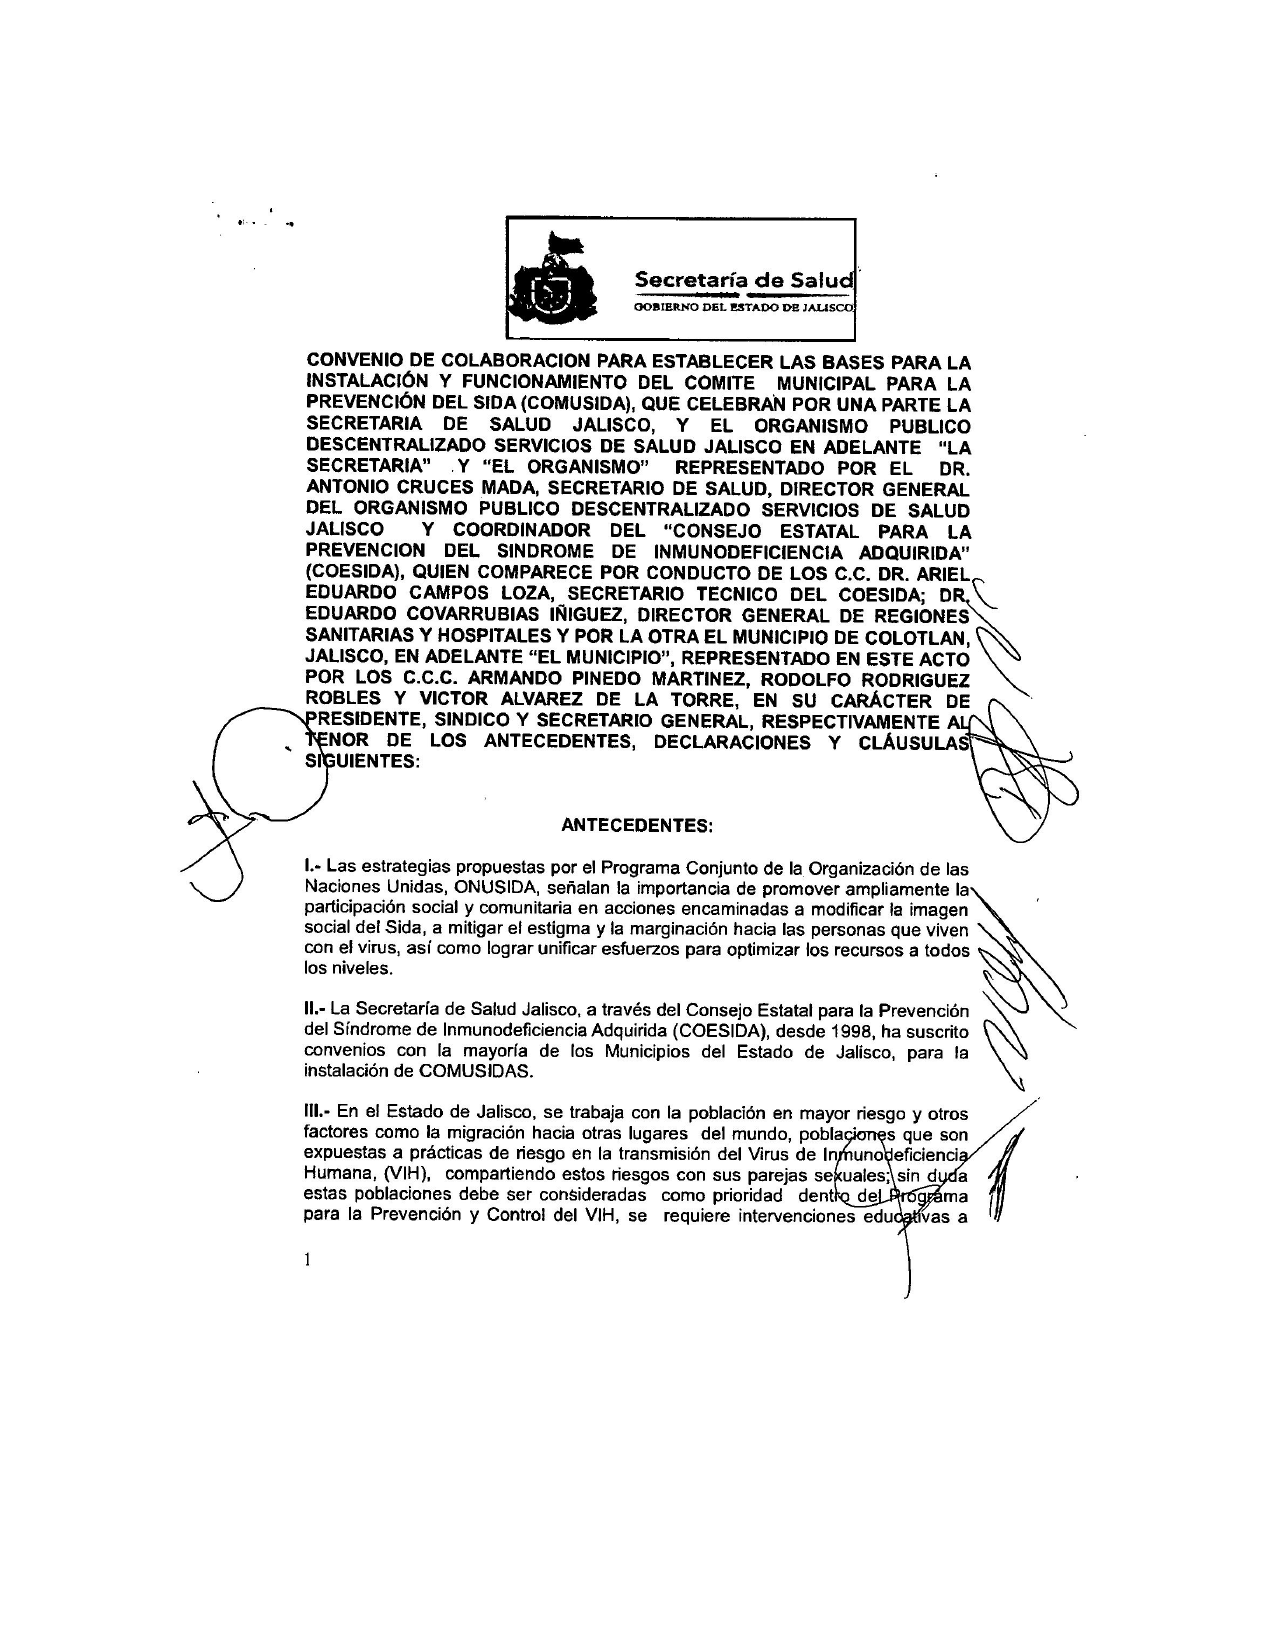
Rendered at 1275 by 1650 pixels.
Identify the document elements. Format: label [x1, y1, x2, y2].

picture [177, 147, 1098, 1343]
